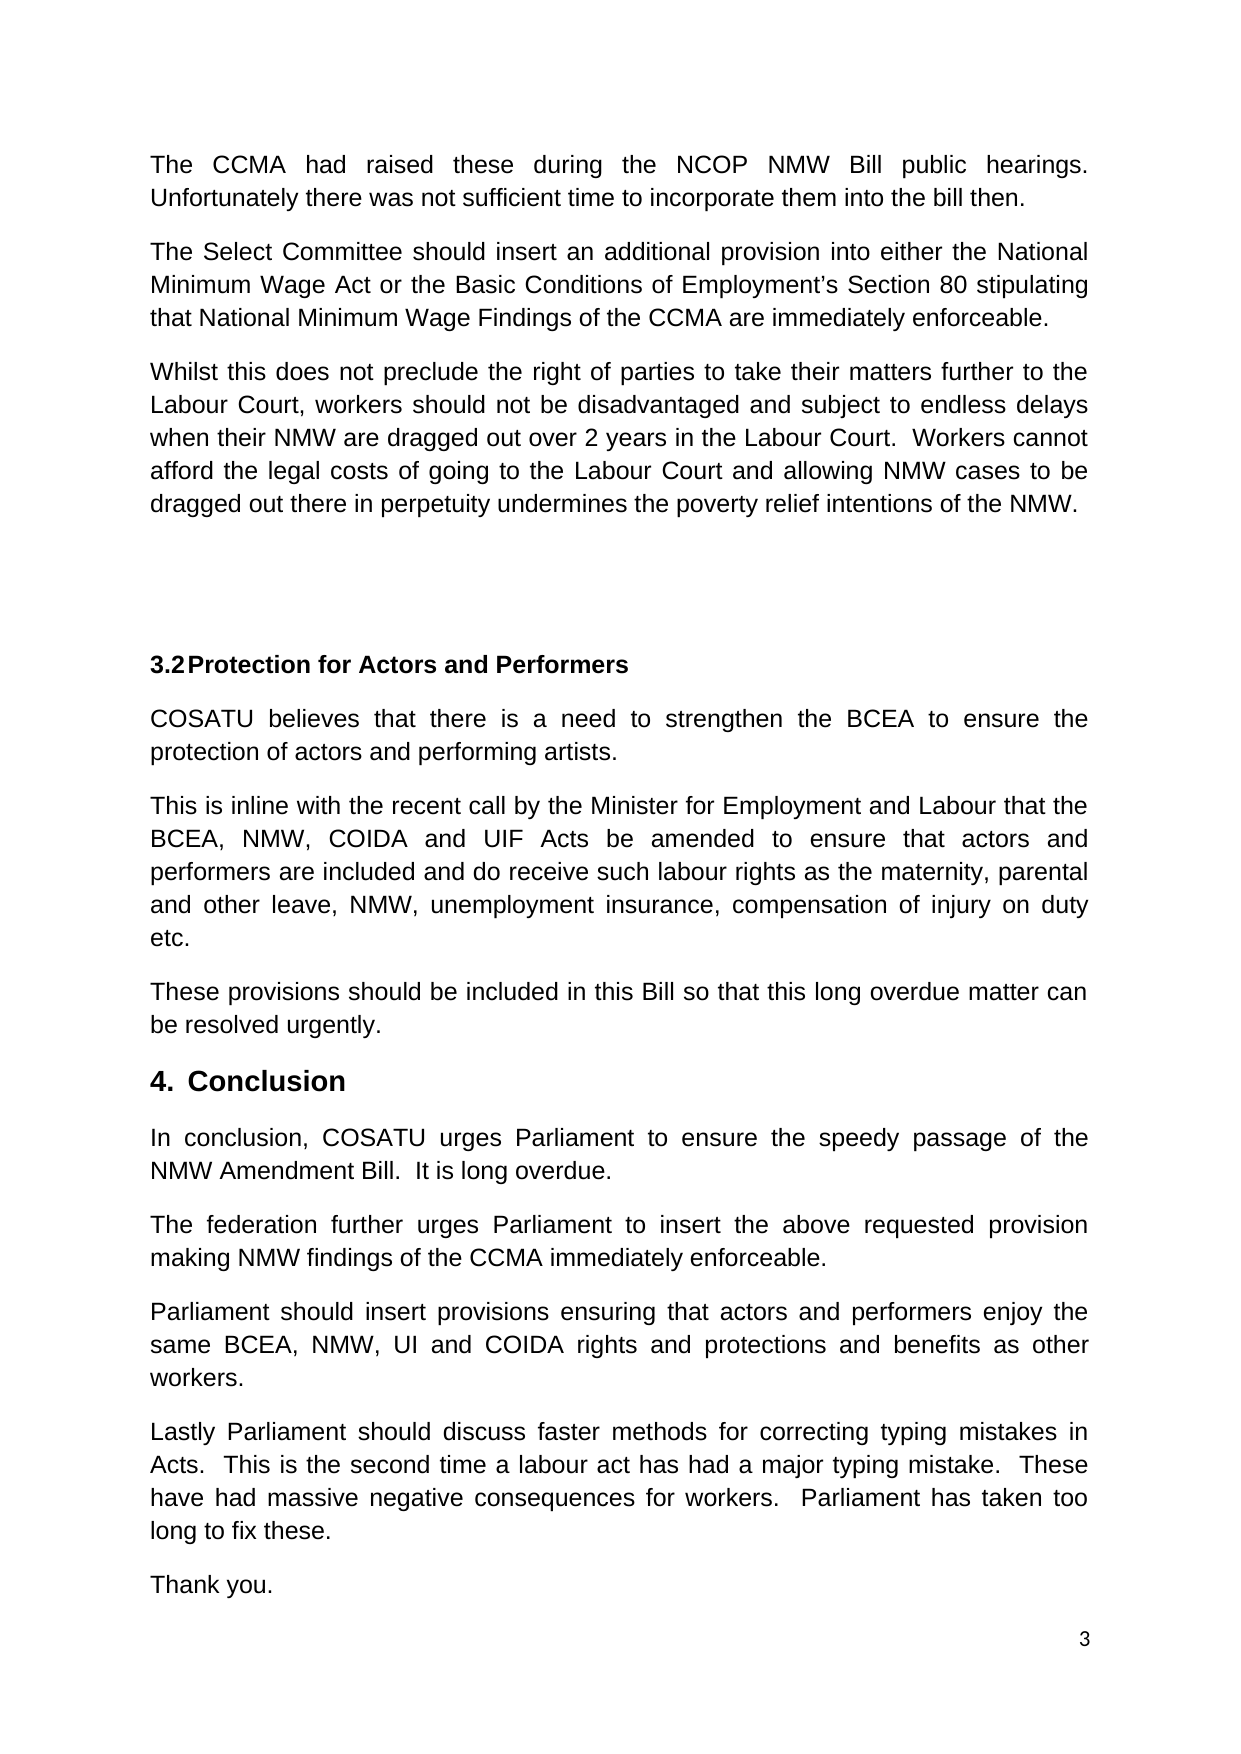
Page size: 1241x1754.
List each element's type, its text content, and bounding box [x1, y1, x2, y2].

list Conclusion [150, 1064, 1090, 1097]
text Parliament should insert provisions ensuring that actors and performers enjoy the same BCEA, NMW, UI and COIDA rights and protections and benefits as other workers. [150, 1297, 1090, 1392]
text Thank you. [150, 1570, 1090, 1599]
text The federation further urges Parliament to insert the above requested provision making NMW findings of the CCMA immediately enforceable. [150, 1210, 1090, 1272]
text Whilst this does not preclude the right of parties to take their matters further to the Labour Court, workers should not be disadvantaged and subject to endless delays when their NMW are dragged out over 2 years in the Labour Court. Workers cannot afford the legal costs of going to the Labour Court and allowing NMW cases to be dragged out there in perpetuity undermines the poverty relief intentions of the NMW. [150, 357, 1090, 518]
text These provisions should be included in this Bill so that this long overdue matter can be resolved urgently. [150, 977, 1090, 1039]
list Protection for Actors and Performers [150, 650, 1090, 679]
text The Select Committee should insert an additional provision into either the National Minimum Wage Act or the Basic Conditions of Employment’s Section 80 stipulating that National Minimum Wage Findings of the CCMA are immediately enforceable. [150, 237, 1090, 332]
text Lastly Parliament should discuss faster methods for correcting typing mistakes in Acts. This is the second time a labour act has had a major typing mistake. These have had massive negative consequences for workers. Parliament has taken too long to fix these. [150, 1417, 1090, 1545]
text This is inline with the recent call by the Minister for Employment and Labour that the BCEA, NMW, COIDA and UIF Acts be amended to ensure that actors and performers are included and do receive such labour rights as the maternity, parental and other leave, NMW, unemployment insurance, compensation of injury on duty etc. [150, 791, 1090, 952]
text COSATU believes that there is a need to strengthen the BCEA to ensure the protection of actors and performing artists. [150, 704, 1090, 766]
text In conclusion, COSATU urges Parliament to ensure the speedy passage of the NMW Amendment Bill. It is long overdue. [150, 1123, 1090, 1185]
text The CCMA had raised these during the NCOP NMW Bill public hearings. Unfortunately there was not sufficient time to incorporate them into the bill then. [150, 150, 1090, 212]
